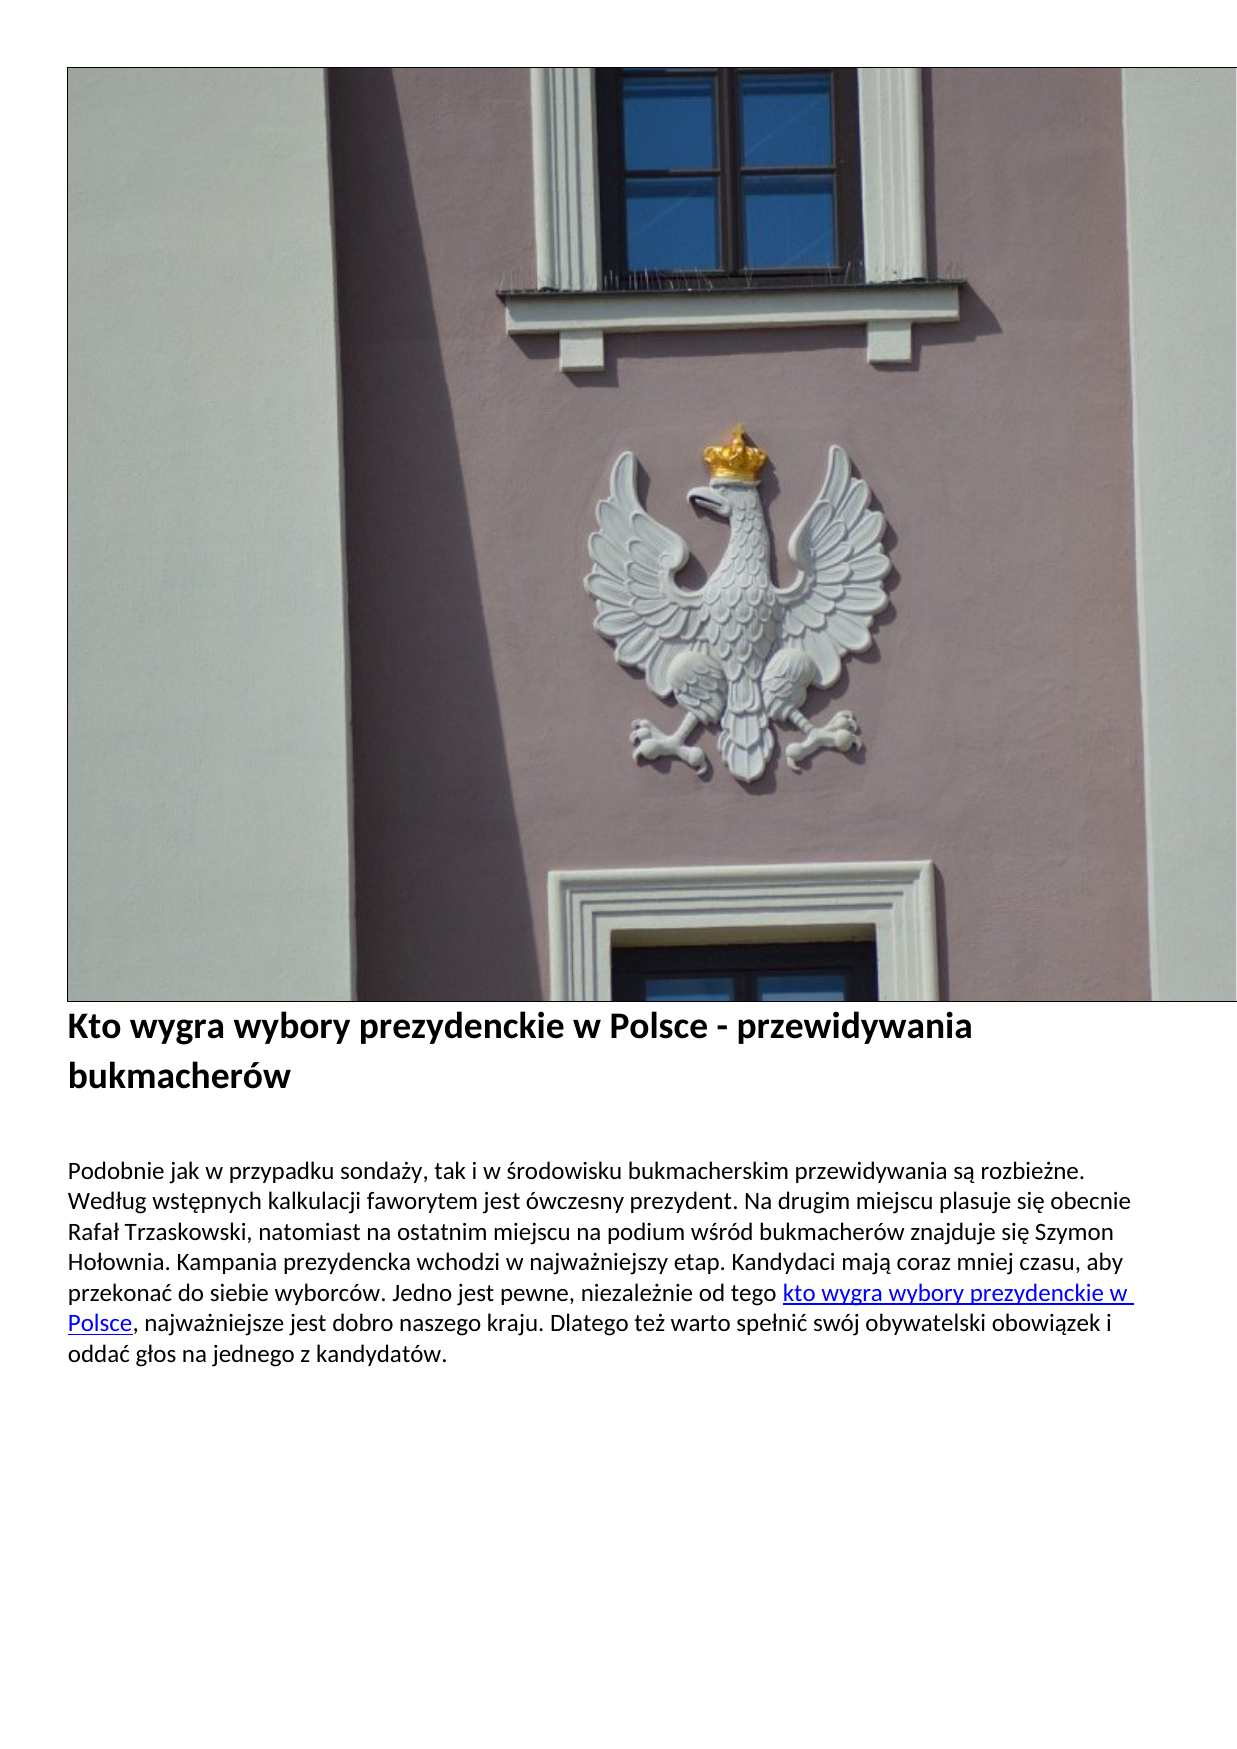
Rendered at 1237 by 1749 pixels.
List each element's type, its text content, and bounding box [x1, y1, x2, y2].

text Kto wygra wybory prezydenckie w Polsce - przewidywania bukmacherów [68, 1002, 1169, 1098]
picture [68, 68, 1237, 1001]
text Podobnie jak w przypadku sondaży, tak i w środowisku bukmacherskim przewidywania są rozbieżne. Według wstępnych kalkulacji faworytem jest ówczesny prezydent. Na drugim miejscu plasuje się obecnie Rafał Trzaskowski, natomiast na ostatnim miejscu na podium wśród bukmacherów znajduje się Szymon Hołownia. Kampania prezydencka wchodzi w najważniejszy etap. Kandydaci mają coraz mniej czasu, aby przekonać do siebie wyborców. Jedno jest pewne, niezależnie od tego kto wygra wybory prezydenckie w Polsce, najważniejsze jest dobro naszego kraju. Dlatego też warto spełnić swój obywatelski obowiązek i oddać głos na jednego z kandydatów. [68, 1155, 1169, 1369]
